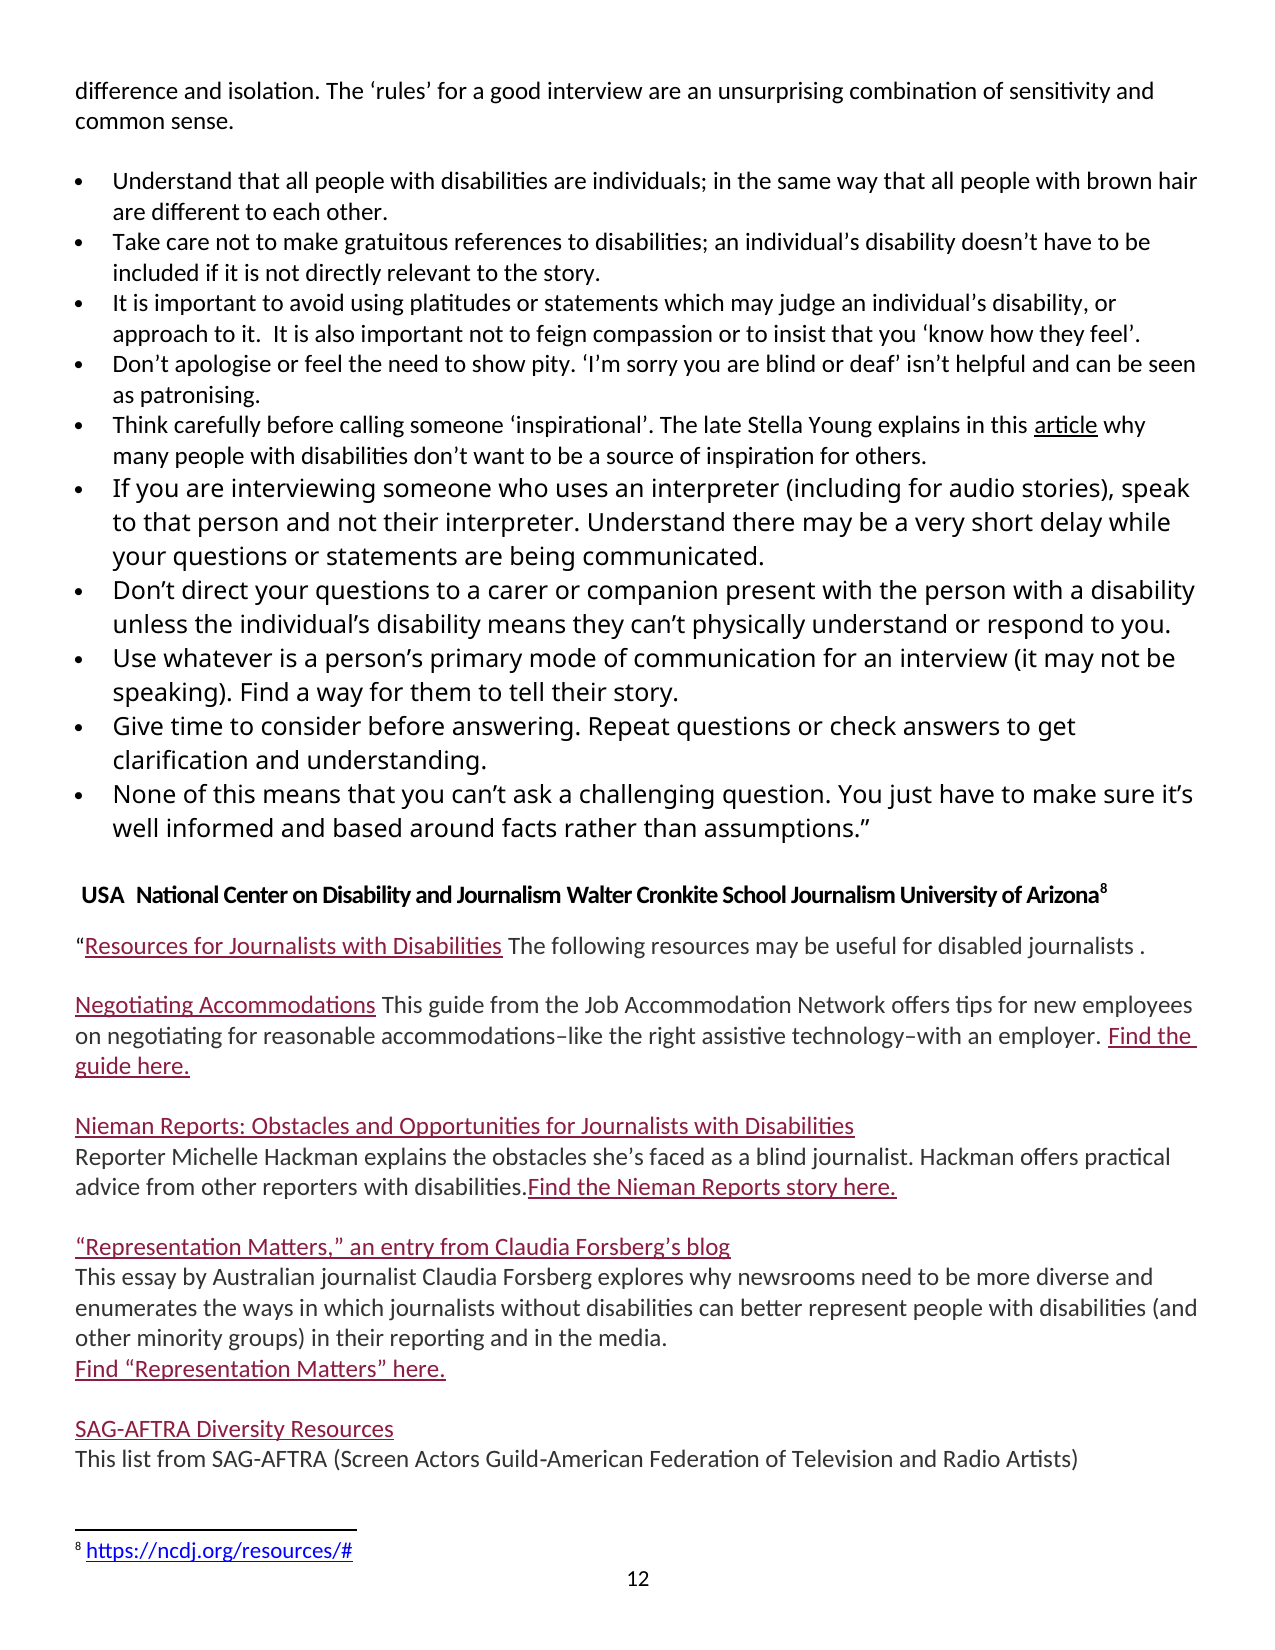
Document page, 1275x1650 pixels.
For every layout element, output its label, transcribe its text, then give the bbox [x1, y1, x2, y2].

list It is important to avoid using platitudes or statements which may judge an individual’s disability, or approach to it. It is also important not to feign compassion or to insist that you ‘know how they feel’. [75, 287, 1200, 348]
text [75, 1413, 1200, 1474]
text “Resources for Journalists with Disabilities The following resources may be useful for disabled journalists . [75, 930, 1200, 960]
list Don’t direct your questions to a carer or companion present with the person with a disability unless the individual’s disability means they can’t physically understand or respond to you. [75, 573, 1200, 641]
list Don’t apologise or feel the need to show pity. ‘I’m sorry you are blind or deaf’ isn’t helpful and can be seen as patronising. [75, 348, 1200, 409]
list Think carefully before calling someone ‘inspirational’. The late Stella Young explains in this article why many people with disabilities don’t want to be a source of inspiration for others. [75, 409, 1200, 470]
list If you are interviewing someone who uses an interpreter (including for audio stories), speak to that person and not their interpreter. Understand there may be a very short delay while your questions or statements are being communicated. [75, 470, 1200, 573]
text Negotiating Accommodations This guide from the Job Accommodation Network offers tips for new employees on negotiating for reasonable accommodations–like the right assistive technology–with an employer. Find the guide here. [75, 989, 1200, 1081]
text Nieman Reports: Obstacles and Opportunities for Journalists with Disabilities Reporter Michelle Hackman explains the obstacles she’s faced as a blind journalist. Hackman offers practical advice from other reporters with disabilities.Find the Nieman Reports story here. [75, 1110, 1200, 1202]
list Use whatever is a person’s primary mode of communication for an interview (it may not be speaking). Find a way for them to tell their story. [75, 641, 1200, 709]
text “Representation Matters,” an entry from Claudia Forsberg’s blog This essay by Australian journalist Claudia Forsberg explores why newsrooms need to be more diverse and enumerates the ways in which journalists without disabilities can better represent people with disabilities (and other minority groups) in their reporting and in the media. Find “Representation Matters” here. [75, 1231, 1200, 1383]
list Take care not to make gratuitous references to disabilities; an individual’s disability doesn’t have to be included if it is not directly relevant to the story. [75, 226, 1200, 287]
list Give time to consider before answering. Repeat questions or check answers to get clarification and understanding. [75, 709, 1200, 777]
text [75, 75, 1200, 136]
list Understand that all people with disabilities are individuals; in the same way that all people with brown hair are different to each other. [75, 165, 1200, 226]
subtitle USA National Center on Disability and Journalism Walter Cronkite School Journalism University of Arizona [81, 879, 1200, 910]
list None of this means that you can’t ask a challenging question. You just have to make sure it’s well informed and based around facts rather than assumptions.” [75, 777, 1200, 845]
